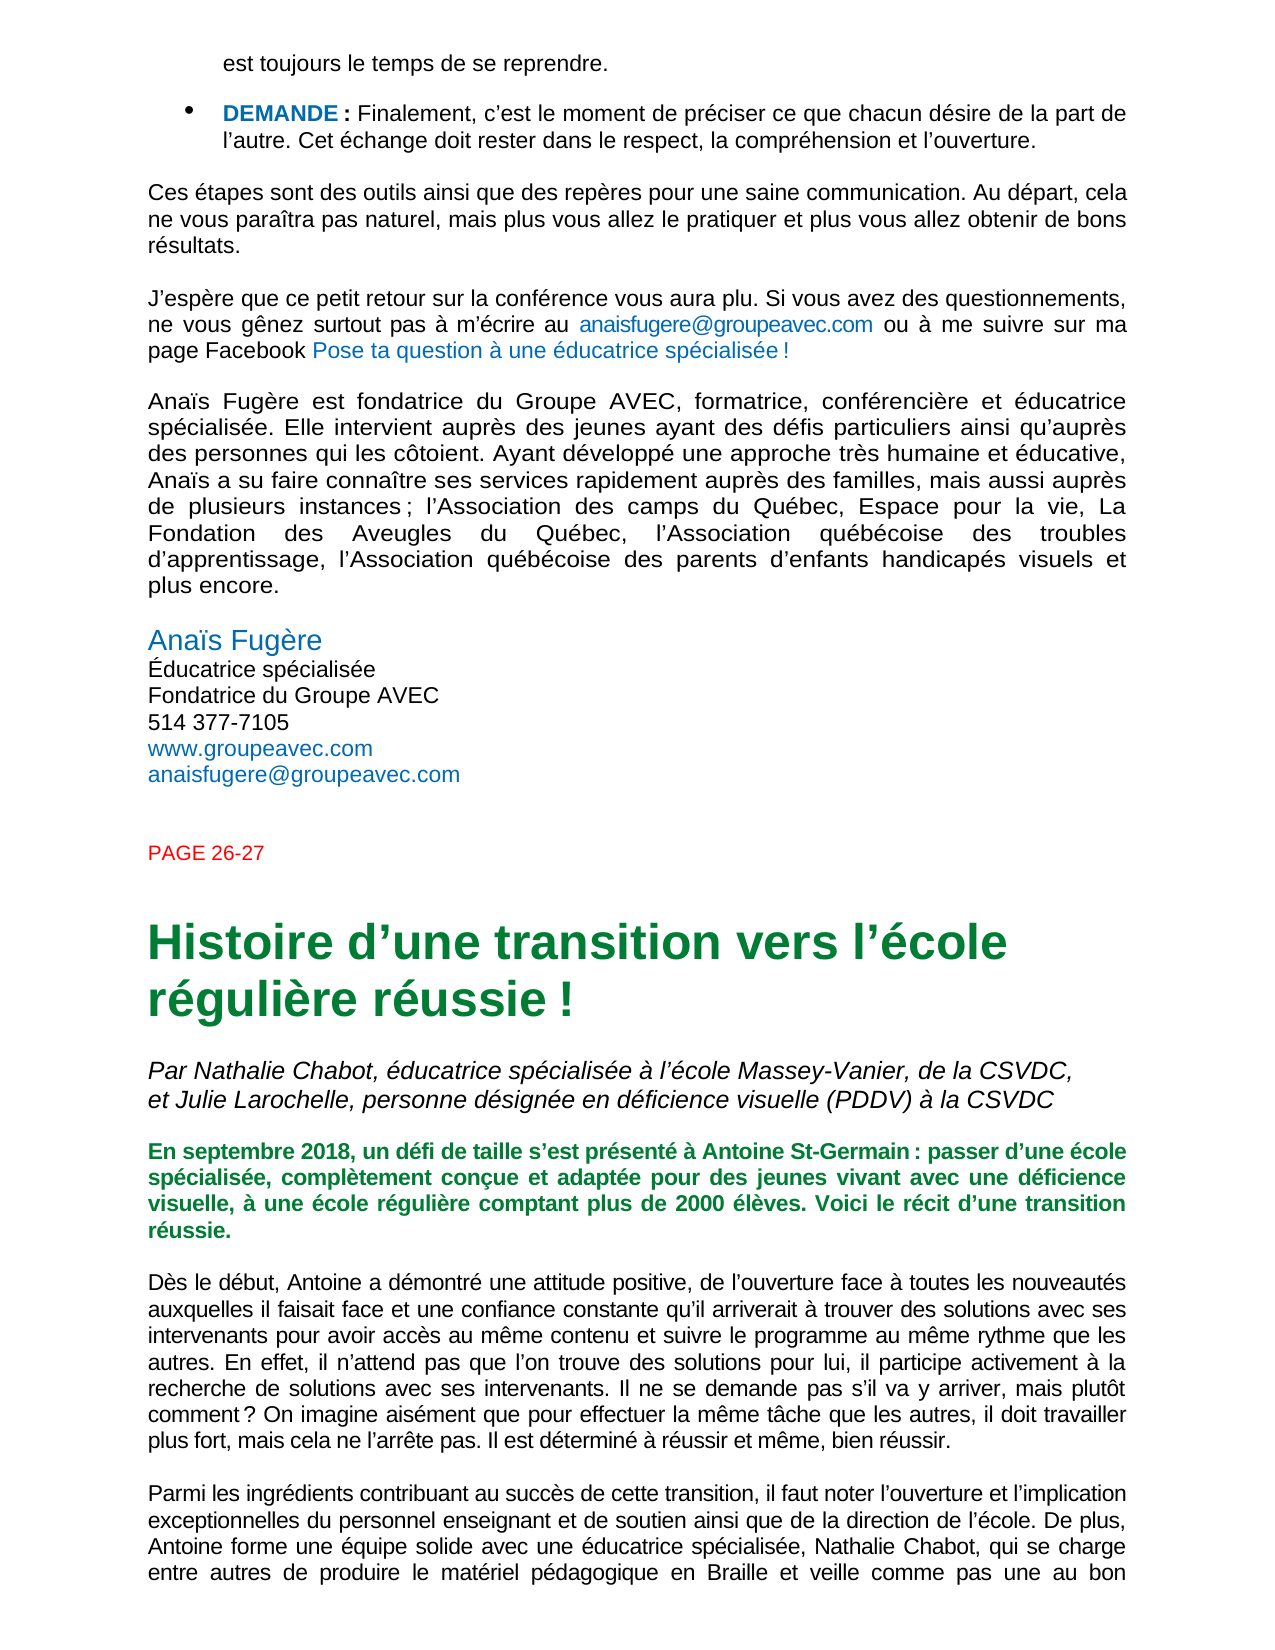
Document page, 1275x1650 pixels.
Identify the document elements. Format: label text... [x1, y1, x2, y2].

text Anaïs Fugère Éducatrice spécialisée [148, 622, 1127, 682]
text Par Nathalie Chabot, éducatrice spécialisée à l’école Massey-Vanier, de la CSVDC, et Julie Larochelle, personne désignée en déficience visuelle (PDDV) à la CSVDC [148, 1056, 1127, 1114]
text Ces étapes sont des outils ainsi que des repères pour une saine communication. Au départ, cela ne vous paraîtra pas naturel, mais plus vous allez le pratiquer et plus vous allez obtenir de bons résultats. [148, 179, 1127, 258]
text En septembre 2018, un défi de taille s’est présenté à Antoine St-Germain : passer d’une école spécialisée, complètement conçue et adaptée pour des jeunes vivant avec une déficience visuelle, à une école régulière comptant plus de 2000 élèves. Voici le récit d’une transition réussie. [148, 1138, 1127, 1243]
text Dès le début, Antoine a démontré une attitude positive, de l’ouverture face à toutes les nouveautés auxquelles il faisait face et une confiance constante qu’il arriverait à trouver des solutions avec ses intervenants pour avoir accès au même contenu et suivre le programme au même rythme que les autres. En effet, il n’attend pas que l’on trouve des solutions pour lui, il participe activement à la recherche de solutions avec ses intervenants. Il ne se demande pas s’il va y arriver, mais plutôt comment ? On imagine aisément que pour effectuer la même tâche que les autres, il doit travailler plus fort, mais cela ne l’arrête pas. Il est déterminé à réussir et même, bien réussir. [148, 1269, 1127, 1454]
text Histoire d’une transition vers l’école régulière réussie ! [148, 912, 1127, 1027]
text PAGE 26-27 [148, 841, 1127, 864]
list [185, 50, 1127, 100]
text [148, 1480, 1127, 1586]
text Anaïs Fugère est fondatrice du Groupe AVEC, formatrice, conférencière et éducatrice spécialisée. Elle intervient auprès des jeunes ayant des défis particuliers ainsi qu’auprès des personnes qui les côtoient. Ayant développé une approche très humaine et éducative, Anaïs a su faire connaître ses services rapidement auprès des familles, mais aussi auprès de plusieurs instances ; l’Association des camps du Québec, Espace pour la vie, La Fondation des Aveugles du Québec, l’Association québécoise des troubles d’apprentissage, l’Association québécoise des parents d’enfants handicapés visuels et plus encore. [148, 388, 1127, 598]
text 514 377-7105 www.groupeavec.com anaisfugere@groupeavec.com [148, 709, 1127, 788]
text J’espère que ce petit retour sur la conférence vous aura plu. Si vous avez des questionnements, ne vous gênez surtout pas à m’écrire au anaisfugere@groupeavec.com ou à me suivre sur ma page Facebook Pose ta question à une éducatrice spécialisée ! [148, 285, 1127, 364]
list DEMANDE : Finalement, c’est le moment de préciser ce que chacun désire de la part de l’autre. Cet échange doit rester dans le respect, la compréhension et l’ouverture. [185, 100, 1127, 153]
text Fondatrice du Groupe AVEC [148, 682, 1127, 709]
